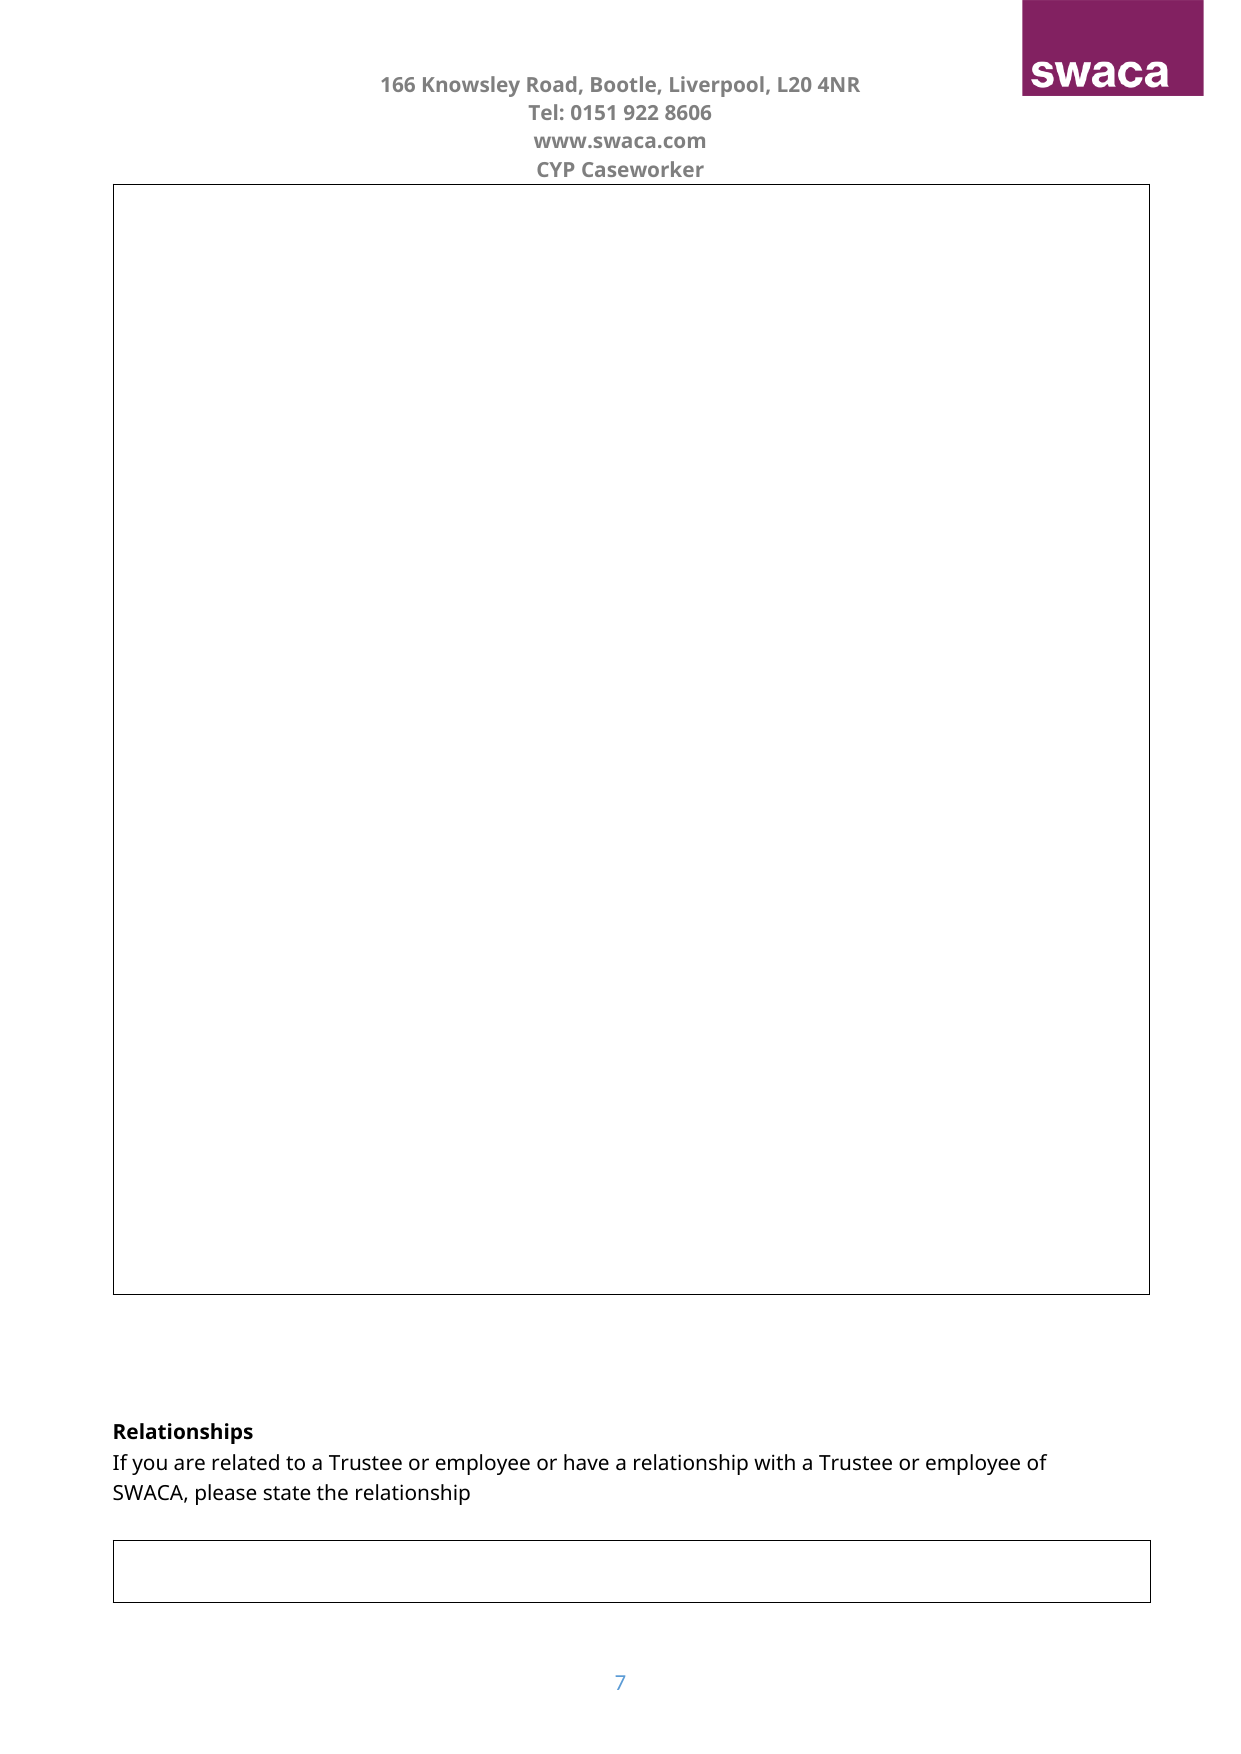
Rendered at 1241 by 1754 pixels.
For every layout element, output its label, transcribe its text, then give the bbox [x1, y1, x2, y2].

table_header [114, 1541, 1150, 1602]
text If you are related to a Trustee or employee or have a relationship with a Trustee or employee of SWACA, please state the relationship [112, 1448, 1128, 1507]
table_header [114, 185, 1149, 1294]
text Relationships [112, 1417, 1128, 1446]
picture [1022, 0, 1204, 96]
